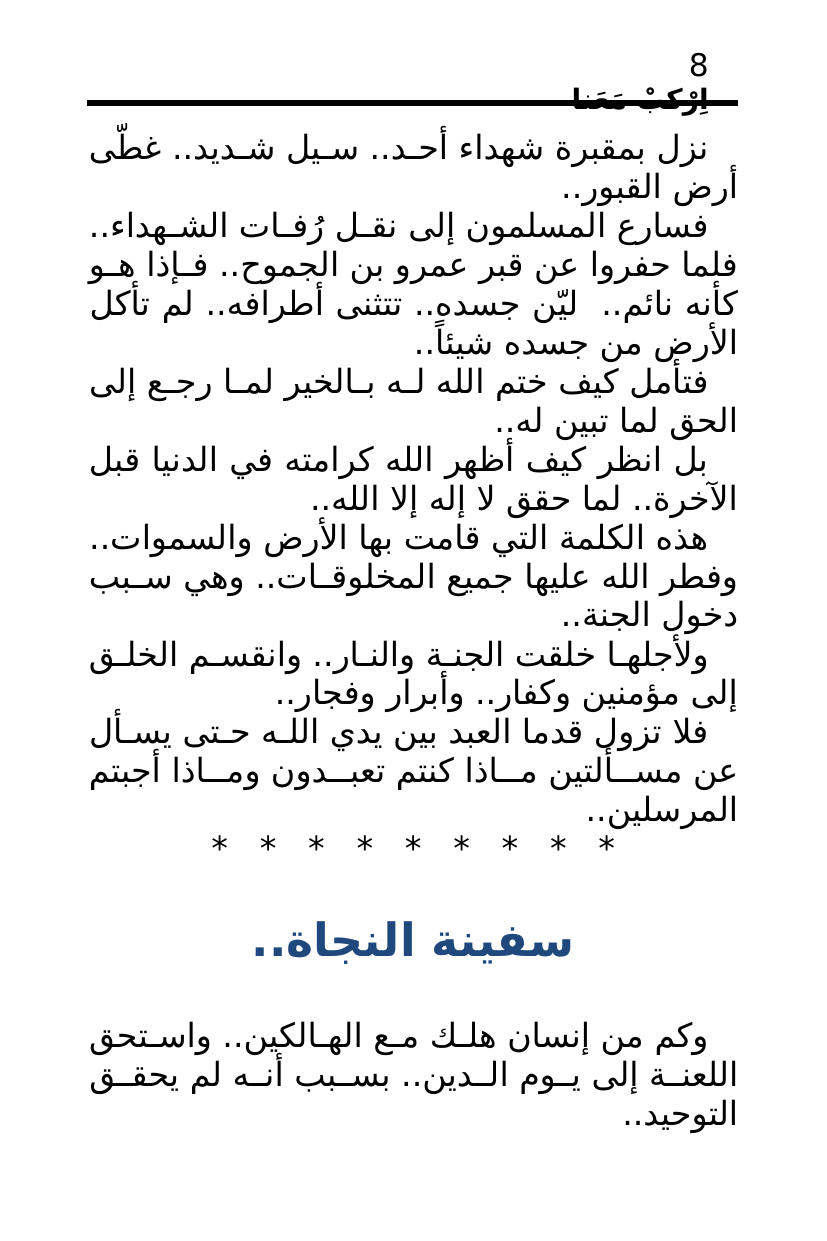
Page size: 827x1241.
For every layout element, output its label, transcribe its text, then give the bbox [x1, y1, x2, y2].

text سفينة النجاة.. [89, 918, 738, 966]
text * * * * * * * * * [89, 830, 738, 868]
text نزل بمقبرة شهداء أحد.. سيل شديد.. غطّى أرض القبور.. [89, 129, 738, 207]
text وكم من إنسان هلك مع الهالكين.. واستحق اللعنة إلى يوم الدين.. بسبب أنه لم يحقق التوحيد.. [89, 1016, 738, 1133]
text فسارع المسلمون إلى نقل رُفات الشهداء.. فلما حفروا عن قبر عمرو بن الجموح.. فإذا هو كأنه نائم.. ليّن جسده.. تتثنى أطرافه.. لم تأكل الأرض من جسده شيئاً.. [89, 207, 738, 362]
text هذه الكلمة التي قامت بها الأرض والسموات.. وفطر الله عليها جميع المخلوقات.. وهي سبب دخول الجنة.. [89, 518, 738, 635]
text فلا تزول قدما العبد بين يدي الله حتى يسأل عن مسألتين ماذا كنتم تعبدون وماذا أجبتم المرسلين.. [89, 713, 738, 829]
text بل انظر كيف أظهر الله كرامته في الدنيا قبل الآخرة.. لما حقق لا إله إلا الله.. [89, 440, 738, 518]
text فتأمل كيف ختم الله له بالخير لما رجع إلى الحق لما تبين له.. [89, 362, 738, 440]
text ولأجلها خلقت الجنة والنار.. وانقسم الخلق إلى مؤمنين وكفار.. وأبرار وفجار.. [89, 635, 738, 713]
